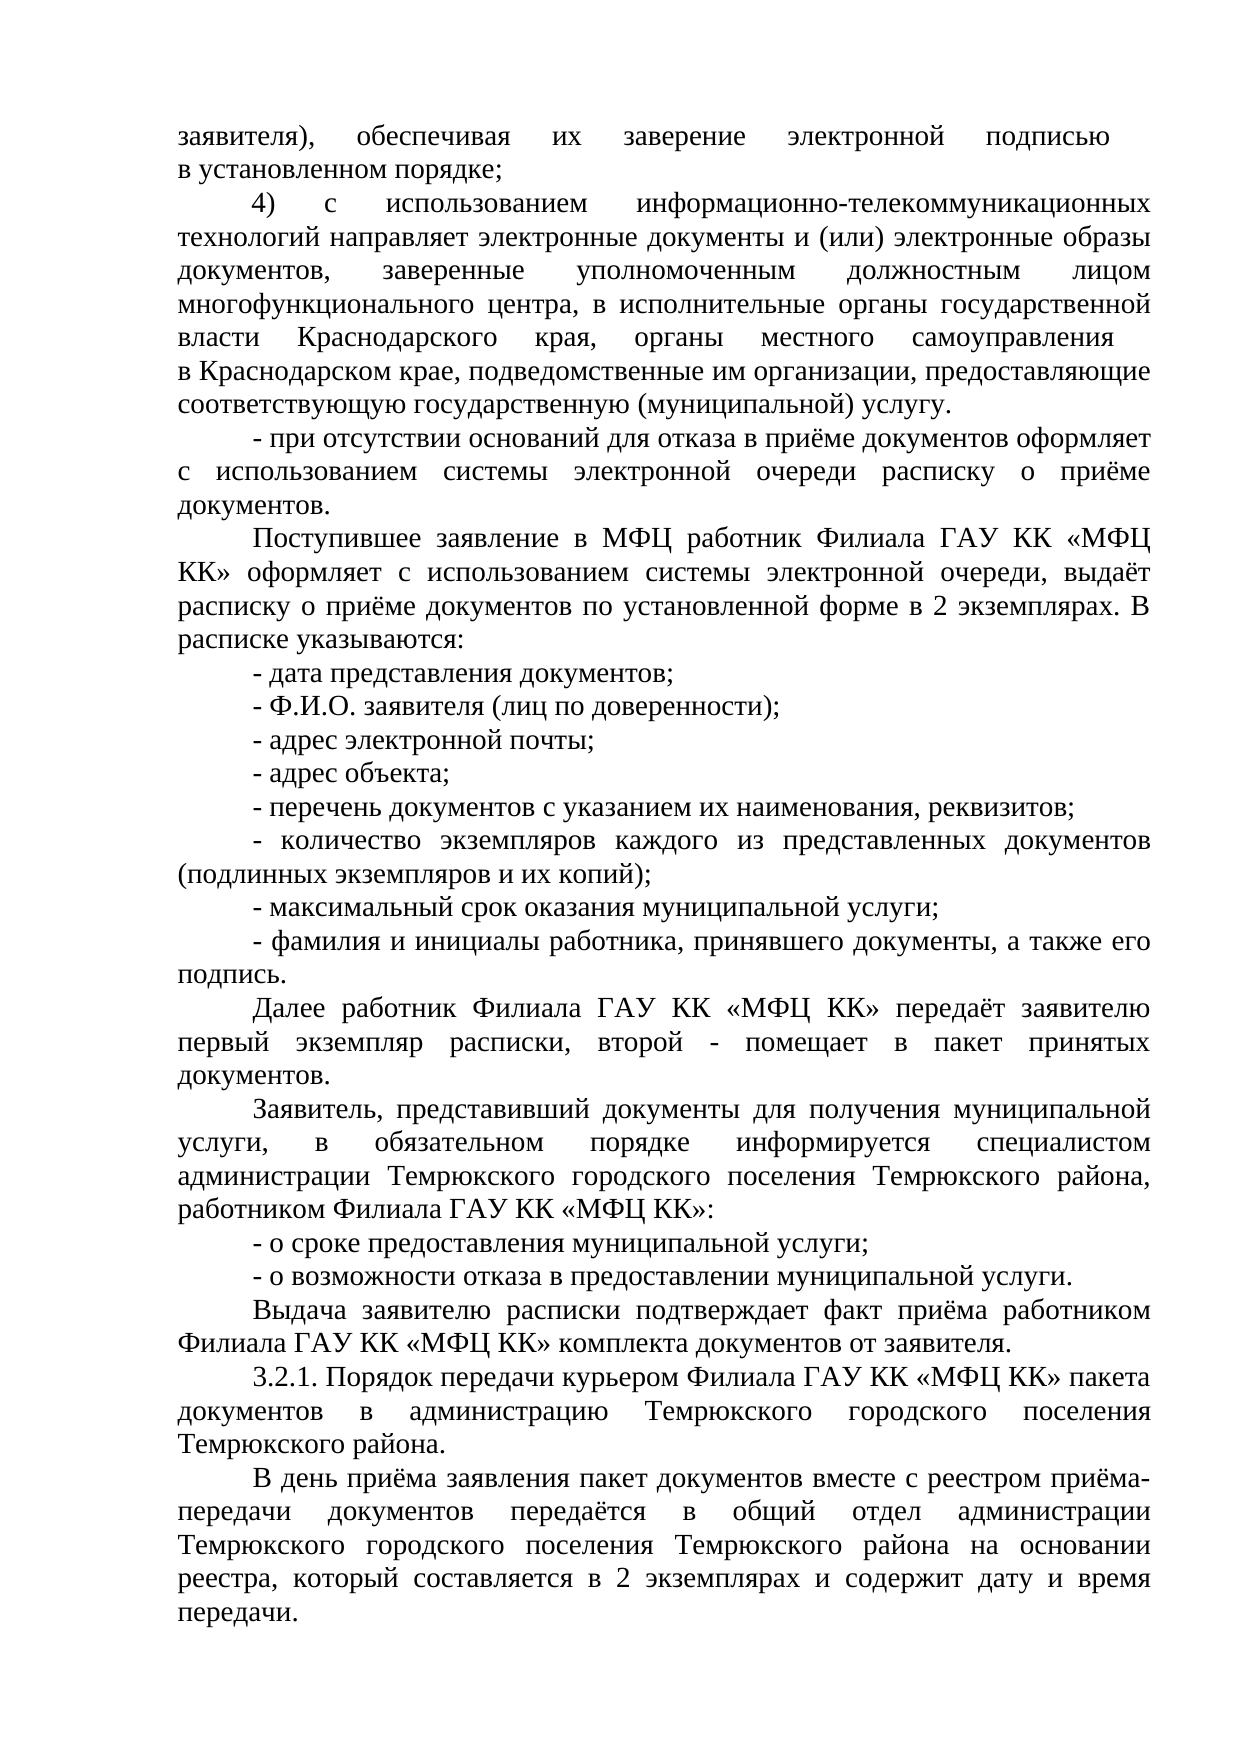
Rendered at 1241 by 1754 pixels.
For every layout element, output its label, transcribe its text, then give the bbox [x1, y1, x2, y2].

text Поступившее заявление в МФЦ работник Филиала ГАУ КК «МФЦ КК» оформляет с использованием системы электронной очереди, выдаёт расписку о приёме документов по установленной форме в 2 экземплярах. В расписке указываются: [177, 521, 1152, 655]
text - перечень документов с указанием их наименования, реквизитов; [177, 789, 1152, 822]
text Заявитель, представивший документы для получения муниципальной услуги, в обязательном порядке информируется специалистом администрации Темрюкского городского поселения Темрюкского района, работником Филиала ГАУ КК «МФЦ КК»: [177, 1091, 1152, 1225]
text - количество экземпляров каждого из представленных документов (подлинных экземпляров и их копий); [177, 822, 1152, 889]
text - фамилия и инициалы работника, принявшего документы, а также его подпись. [177, 923, 1152, 990]
text В день приёма заявления пакет документов вместе с реестром приёма-передачи документов передаётся в общий отдел администрации Темрюкского городского поселения Темрюкского района на основании реестра, который составляется в 2 экземплярах и содержит дату и время передачи. [177, 1460, 1152, 1627]
text - о возможности отказа в предоставлении муниципальной услуги. [177, 1258, 1152, 1292]
text - максимальный срок оказания муниципальной услуги; [177, 889, 1152, 923]
text Далее работник Филиала ГАУ КК «МФЦ КК» передаёт заявителю первый экземпляр расписки, второй - помещает в пакет принятых документов. [177, 990, 1152, 1091]
text 3.2.1. Порядок передачи курьером Филиала ГАУ КК «МФЦ КК» пакета документов в администрацию Темрюкского городского поселения Темрюкского района. [177, 1359, 1152, 1460]
text - дата представления документов; [177, 655, 1152, 688]
text - адрес электронной почты; [177, 722, 1152, 755]
text - при отсутствии оснований для отказа в приёме документов оформляет с использованием системы электронной очереди расписку о приёме документов. [177, 420, 1152, 521]
text - адрес объекта; [177, 755, 1152, 789]
text - о сроке предоставления муниципальной услуги; [177, 1225, 1152, 1258]
text - Ф.И.О. заявителя (лиц по доверенности); [177, 688, 1152, 722]
text Выдача заявителю расписки подтверждает факт приёма работником Филиала ГАУ КК «МФЦ КК» комплекта документов от заявителя. [177, 1292, 1152, 1359]
text 4) с использованием информационно-телекоммуникационных технологий направляет электронные документы и (или) электронные образы документов, заверенные уполномоченным должностным лицом многофункционального центра, в исполнительные органы государственной власти Краснодарского края, органы местного самоуправления в Краснодарском крае, подведомственные им организации, предоставляющие соответствующую государственную (муниципальной) услугу. [177, 185, 1152, 420]
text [177, 118, 1152, 185]
